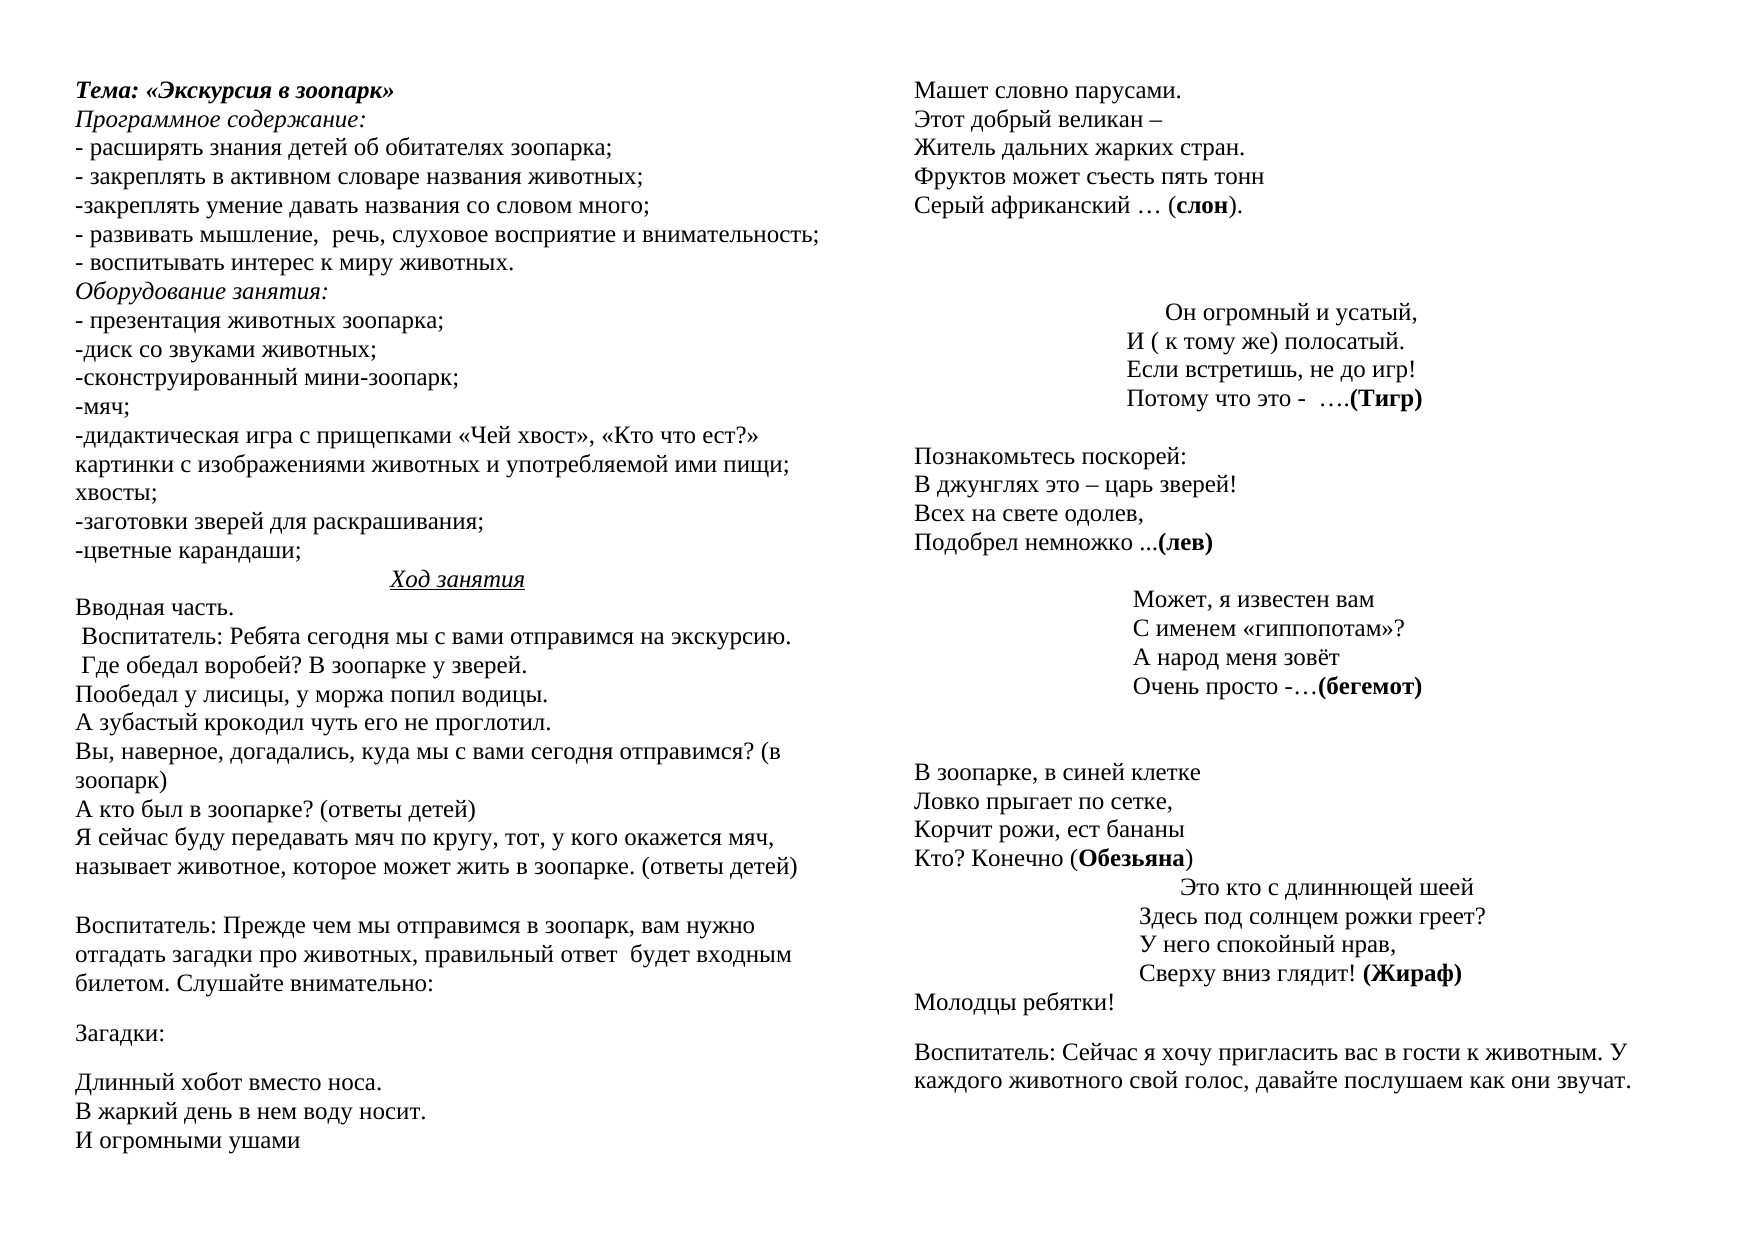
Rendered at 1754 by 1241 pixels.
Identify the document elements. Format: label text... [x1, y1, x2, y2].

text Может, я известен вам С именем «гиппопотам»? А народ меня зовёт Очень просто -…(бегемот) [914, 584, 1679, 699]
text Воспитатель: Сейчас я хочу пригласить вас в гости к животным. У каждого животного свой голос, давайте послушаем как они звучат. [914, 1037, 1679, 1094]
text Загадки: [75, 1018, 840, 1046]
text Длинный хобот вместо носа. В жаркий день в нем воду носит. И огромными ушами Машет словно парусами. Этот добрый великан – Житель дальних жарких стран. Фруктов может съесть пять тонн Серый африканский … (слон). [914, 75, 1679, 219]
text -дидактическая игра с прищепками «Чей хвост», «Кто что ест?» картинки с изображениями животных и употребляемой ими пищи; хвосты; [75, 420, 840, 506]
text Это кто с длиннющей шеей Здесь под солнцем рожки греет? У него спокойный нрав, Сверху вниз глядит! (Жираф) [914, 872, 1679, 987]
text Пообедал у лисицы, у моржа попил водицы. [75, 679, 840, 707]
text Вы, наверное, догадались, куда мы с вами сегодня отправимся? (в зоопарк) [75, 736, 840, 794]
text -диск со звуками животных; [75, 334, 840, 362]
text Я сейчас буду передавать мяч по кругу, тот, у кого окажется мяч, называет животное, которое может жить в зоопарке. (ответы детей) [75, 822, 840, 880]
text А зубастый крокодил чуть его не проглотил. [75, 707, 840, 736]
text Тема: «Экскурсия в зоопарк» [75, 75, 840, 104]
text - развивать мышление, речь, слуховое восприятие и внимательность; [75, 219, 840, 247]
text - презентация животных зоопарка; [75, 305, 840, 334]
text -сконструированный мини-зоопарк; [75, 362, 840, 391]
text -мяч; [75, 391, 840, 420]
text А кто был в зоопарке? (ответы детей) [75, 794, 840, 822]
text Длинный хобот вместо носа. В жаркий день в нем воду носит. И огромными ушами Машет словно парусами. Этот добрый великан – Житель дальних жарких стран. Фруктов может съесть пять тонн Серый африканский … (слон). [75, 1067, 840, 1153]
text -заготовки зверей для раскрашивания; [75, 506, 840, 535]
text Оборудование занятия: [75, 276, 840, 305]
text -закреплять умение давать названия со словом много; [75, 190, 840, 219]
text Вводная часть. [75, 592, 840, 621]
text Воспитатель: Ребята сегодня мы с вами отправимся на экскурсию. [75, 621, 840, 650]
text Программное содержание: [75, 104, 840, 132]
text Воспитатель: Прежде чем мы отправимся в зоопарк, вам нужно отгадать загадки про животных, правильный ответ будет входным билетом. Слушайте внимательно: [75, 911, 840, 997]
text Он огромный и усатый, И ( к тому же) полосатый. Если встретишь, не до игр! Потому что это - ….(Тигр) [914, 297, 1679, 412]
text - закреплять в активном словаре названия животных; [75, 161, 840, 190]
text В зоопарке, в синей клетке Ловко прыгает по сетке, Корчит рожи, ест бананы Кто? Конечно (Обезьяна) [914, 757, 1679, 872]
text Где обедал воробей? В зоопарке у зверей. [75, 650, 840, 679]
text Молодцы ребятки! [914, 987, 1679, 1016]
text Ход занятия [75, 564, 840, 592]
text - расширять знания детей об обитателях зоопарка; [75, 132, 840, 161]
text -цветные карандаши; [75, 535, 840, 564]
text - воспитывать интерес к миру животных. [75, 247, 840, 276]
text Познакомьтесь поскорей: В джунглях это – царь зверей! Всех на свете одолев, Подобрел немножко ...(лев) [914, 441, 1679, 556]
